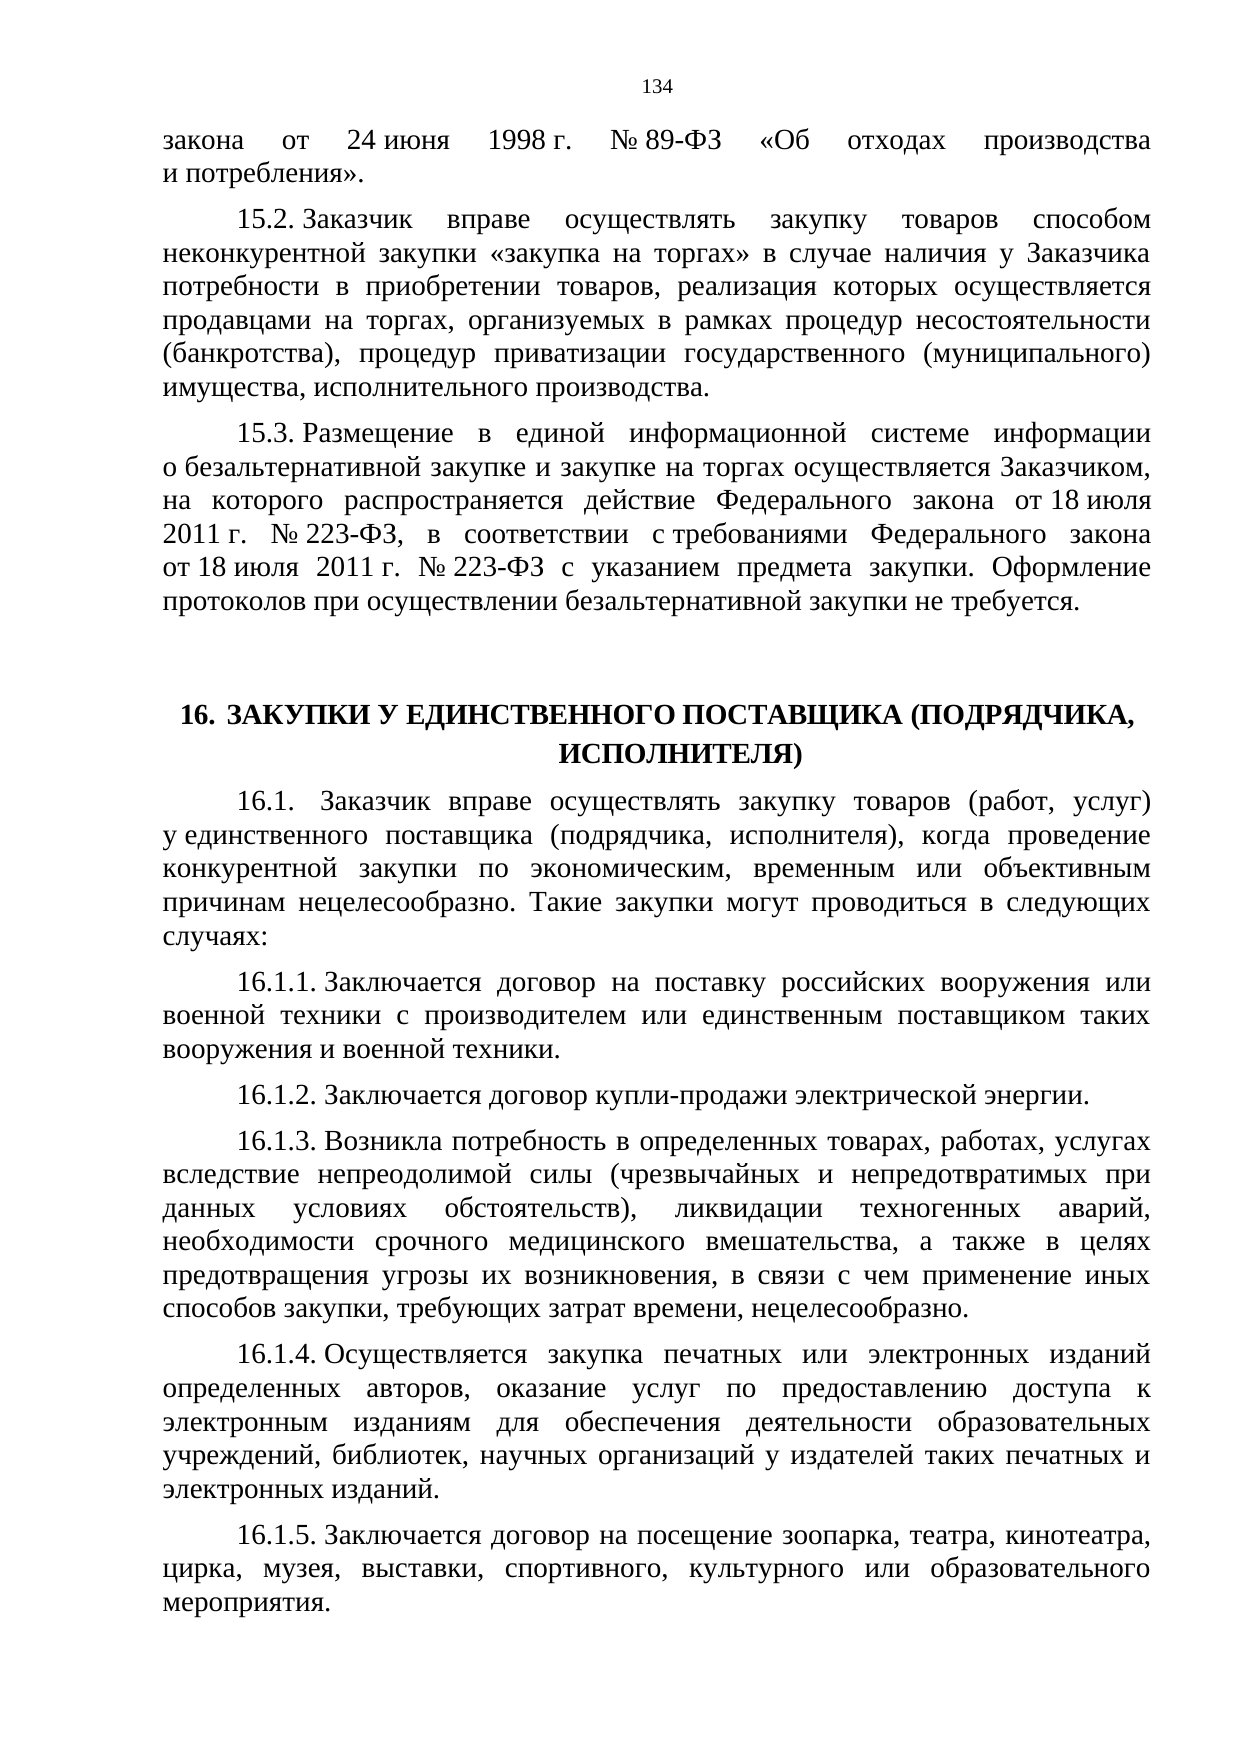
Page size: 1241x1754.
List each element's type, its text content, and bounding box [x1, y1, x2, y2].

list Возникла потребность в определенных товарах, работах, услугах вследствие непреодолимой силы (чрезвычайных и непредотвратимых при данных условиях обстоятельств), ликвидации техногенных аварий, необходимости срочного медицинского вмешательства, а также в целях предотвращения угрозы их возникновения, в связи с чем применение иных способов закупки, требующих затрат времени, нецелесообразно. [162, 1123, 1152, 1324]
list Осуществляется закупка печатных или электронных изданий определенных авторов, оказание услуг по предоставлению доступа к электронным изданиям для обеспечения деятельности образовательных учреждений, библиотек, научных организаций у издателей таких печатных и электронных изданий. [162, 1337, 1152, 1504]
subtitle ЗАКУПКИ У ЕДИНСТВЕННОГО ПОСТАВЩИКА (ПОДРЯДЧИКА, ИСПОЛНИТЕЛЯ) [162, 694, 1152, 771]
list Заказчик вправе осуществлять закупку товаров (работ, услуг) у единственного поставщика (подрядчика, исполнителя), когда проведение конкурентной закупки по экономическим, временным или объективным причинам нецелесообразно. Такие закупки могут проводиться в следующих случаях: [162, 783, 1152, 951]
list Заключается договор на посещение зоопарка, театра, кинотеатра, цирка, музея, выставки, спортивного, культурного или образовательного мероприятия. [162, 1517, 1152, 1617]
list Заключается договор на поставку российских вооружения или военной техники с производителем или единственным поставщиком таких вооружения и военной техники. [162, 964, 1152, 1064]
list Размещение в единой информационной системе информации о безальтернативной закупке и закупке на торгах осуществляется Заказчиком, на которого распространяется действие Федерального закона от 18 июля 2011 г. № 223-ФЗ, в соответствии с требованиями Федерального закона от 18 июля 2011 г. № 223-ФЗ с указанием предмета закупки. Оформление протоколов при осуществлении безальтернативной закупки не требуется. [162, 415, 1152, 616]
list Заказчик вправе осуществлять закупку товаров способом неконкурентной закупки «закупка на торгах» в случае наличия у Заказчика потребности в приобретении товаров, реализация которых осуществляется продавцами на торгах, организуемых в рамках процедур несостоятельности (банкротства), процедур приватизации государственного (муниципального) имущества, исполнительного производства. [162, 201, 1152, 403]
list Заключается договор купли-продажи электрической энергии. [162, 1077, 1152, 1110]
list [162, 122, 1152, 189]
